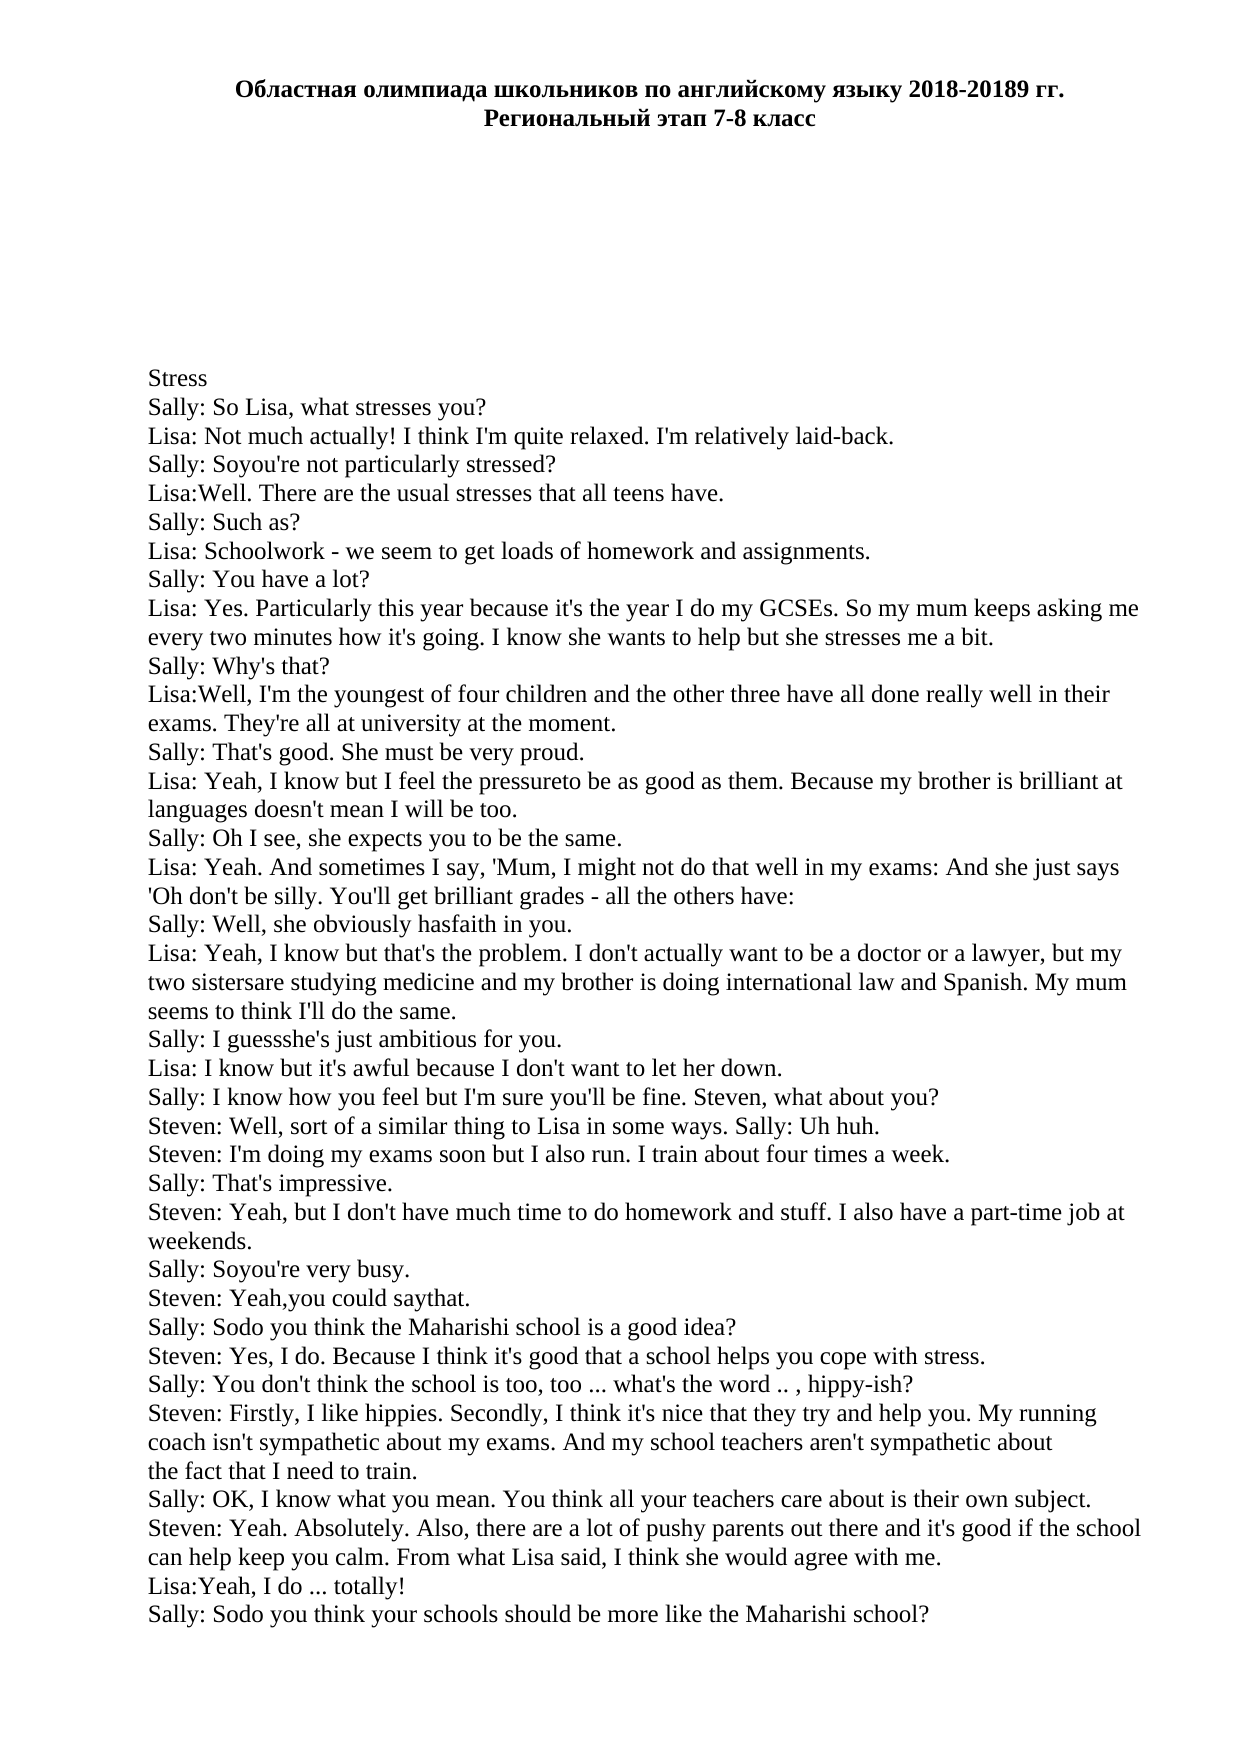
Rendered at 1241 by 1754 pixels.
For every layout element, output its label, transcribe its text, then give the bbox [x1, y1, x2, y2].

text Lisa: Yes. Particularly this year because it's the year I do my GCSEs. So my mum keeps asking me every two minutes how it's going. I know she wants to help but she stresses me a bit. [148, 593, 1152, 651]
text Sally: Oh I see, she expects you to be the same. [148, 823, 1152, 852]
text Lisa: I know but it's awful because I don't want to let her down. [148, 1053, 1152, 1082]
text Sally: Soyou're very busy. [148, 1254, 1152, 1283]
text Steven: Yeah,you could saythat. [148, 1283, 1152, 1312]
text Sally: That's good. She must be very proud. [148, 737, 1152, 766]
text Lisa: Not much actually! I think I'm quite relaxed. I'm relatively laid-back. [148, 421, 1152, 449]
text Sally: Well, she obviously hasfaith in you. [148, 909, 1152, 938]
text Sally: Such as? [148, 507, 1152, 536]
text Sally: That's impressive. [148, 1168, 1152, 1197]
text Steven: Yeah. Absolutely. Also, there are a lot of pushy parents out there and it's good if the school can help keep you calm. From what Lisa said, I think she would agree with me. [148, 1513, 1152, 1571]
text the fact that I need to train. [148, 1456, 1152, 1484]
text Lisa:Well, I'm the youngest of four children and the other three have all done really well in their exams. They're all at university at the moment. [148, 679, 1152, 737]
text Lisa:Well. There are the usual stresses that all teens have. [148, 478, 1152, 507]
text Lisa:Yeah, I do ... totally! [148, 1571, 1152, 1599]
text Stress [148, 363, 1152, 392]
text Lisa: Yeah, I know but that's the problem. I don't actually want to be a doctor or a lawyer, but my two sistersare studying medicine and my brother is doing international law and Spanish. My mum seems to think I'll do the same. [148, 938, 1152, 1024]
text Sally: Soyou're not particularly stressed? [148, 449, 1152, 478]
text Sally: OK, I know what you mean. You think all your teachers care about is their own subject. [148, 1484, 1152, 1513]
text Sally: Sodo you think your schools should be more like the Maharishi school? [148, 1599, 1152, 1628]
text Steven: Yes, I do. Because I think it's good that a school helps you cope with stress. [148, 1341, 1152, 1369]
text Steven: Yeah, but I don't have much time to do homework and stuff. I also have a part-time job at weekends. [148, 1197, 1152, 1254]
text Steven: Firstly, I like hippies. Secondly, I think it's nice that they try and help you. My running coach isn't sympathetic about my exams. And my school teachers aren't sympathetic about [148, 1398, 1152, 1456]
text Lisa: Schoolwork - we seem to get loads of homework and assignments. [148, 536, 1152, 564]
text Steven: I'm doing my exams soon but I also run. I train about four times a week. [148, 1139, 1152, 1168]
text Sally: I know how you feel but I'm sure you'll be fine. Steven, what about you? [148, 1082, 1152, 1111]
text Sally: Sodo you think the Maharishi school is a good idea? [148, 1312, 1152, 1341]
text Lisa: Yeah, I know but I feel the pressureto be as good as them. Because my brother is brilliant at languages doesn't mean I will be too. [148, 766, 1152, 823]
text Sally: You don't think the school is too, too ... what's the word .. , hippy-ish? [148, 1369, 1152, 1398]
text Lisa: Yeah. And sometimes I say, 'Mum, I might not do that well in my exams: And she just says 'Oh don't be silly. You'll get brilliant grades - all the others have: [148, 852, 1152, 909]
text Sally: So Lisa, what stresses you? [148, 392, 1152, 421]
text Sally: You have a lot? [148, 564, 1152, 593]
text Sally: I guessshe's just ambitious for you. [148, 1024, 1152, 1053]
text Sally: Why's that? [148, 651, 1152, 679]
text Steven: Well, sort of a similar thing to Lisa in some ways. Sally: Uh huh. [148, 1111, 1152, 1139]
